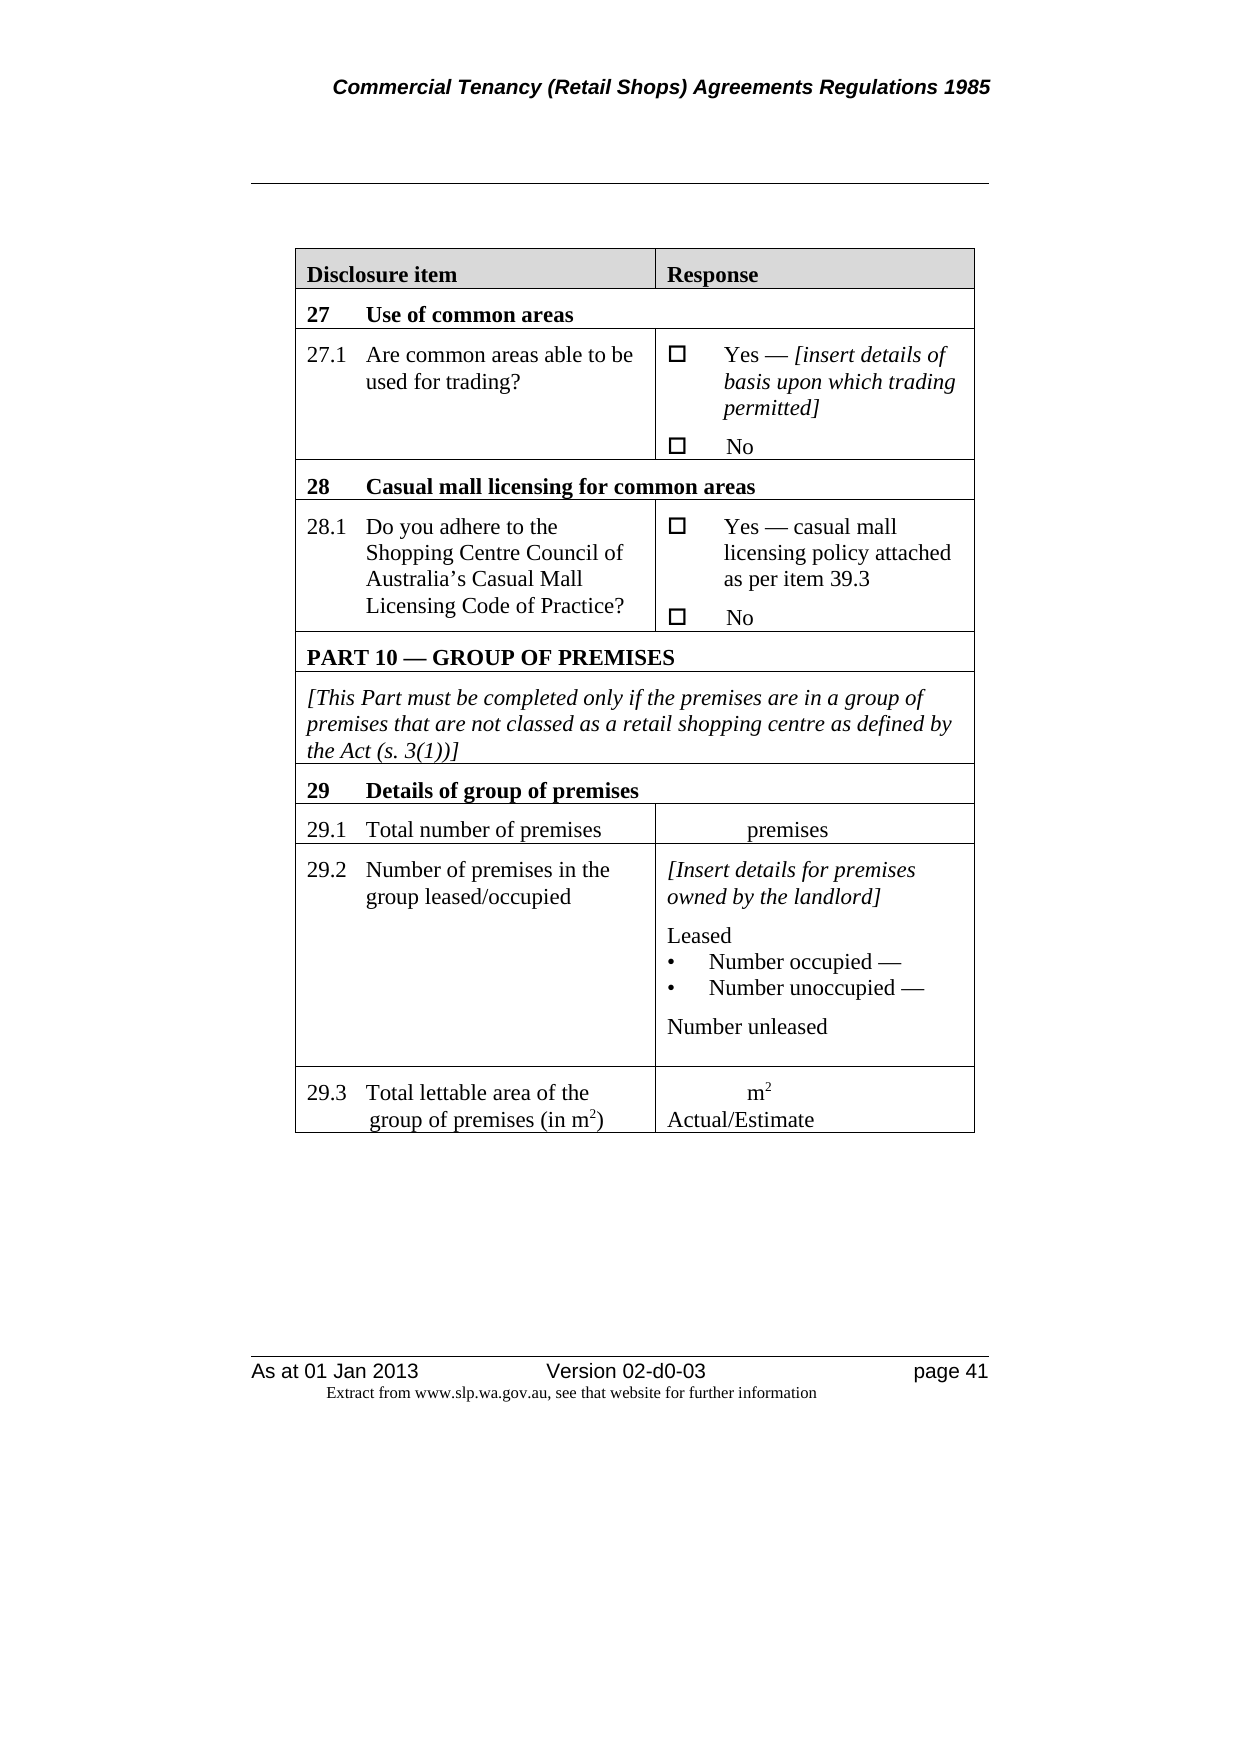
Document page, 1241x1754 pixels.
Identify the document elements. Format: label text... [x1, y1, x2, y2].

table_cell [Insert details for premises owned by the landlord] Leased • Number occupied — • Number unoccupied — Number unleased [656, 844, 974, 1066]
table_cell [This Part must be completed only if the premises are in a group of premises that are not classed as a retail shopping centre as defined by the Act (s. 3(1))] [296, 672, 974, 763]
table_cell PART 10 — GROUP OF PREMISES [296, 632, 974, 671]
table_cell 29.1 Total number of premises [296, 804, 655, 843]
table_cell 29 Details of group of premises [296, 764, 974, 803]
table_header Disclosure item [296, 249, 655, 288]
table_cell premises [656, 804, 974, 843]
table_header Response [656, 249, 974, 288]
table_cell 29.2 Number of premises in the group leased/occupied [296, 844, 655, 1066]
table_cell 27.1 Are common areas able to be used for trading? [296, 329, 655, 459]
table_cell 28 Casual mall licensing for common areas [296, 460, 974, 499]
table_cell m2 Actual/Estimate [656, 1067, 974, 1132]
table_cell 28.1 Do you adhere to the Shopping Centre Council of Australia’s Casual Mall Licensing Code of Practice? [296, 500, 655, 631]
table_cell Yes — [insert details of basis upon which trading permitted] No [656, 329, 974, 459]
table_cell 29.3 Total lettable area of the group of premises (in m2) [296, 1067, 655, 1132]
table_cell Yes — casual mall licensing policy attached as per item 39.3 No [656, 500, 974, 631]
table_cell 27 Use of common areas [296, 289, 974, 328]
